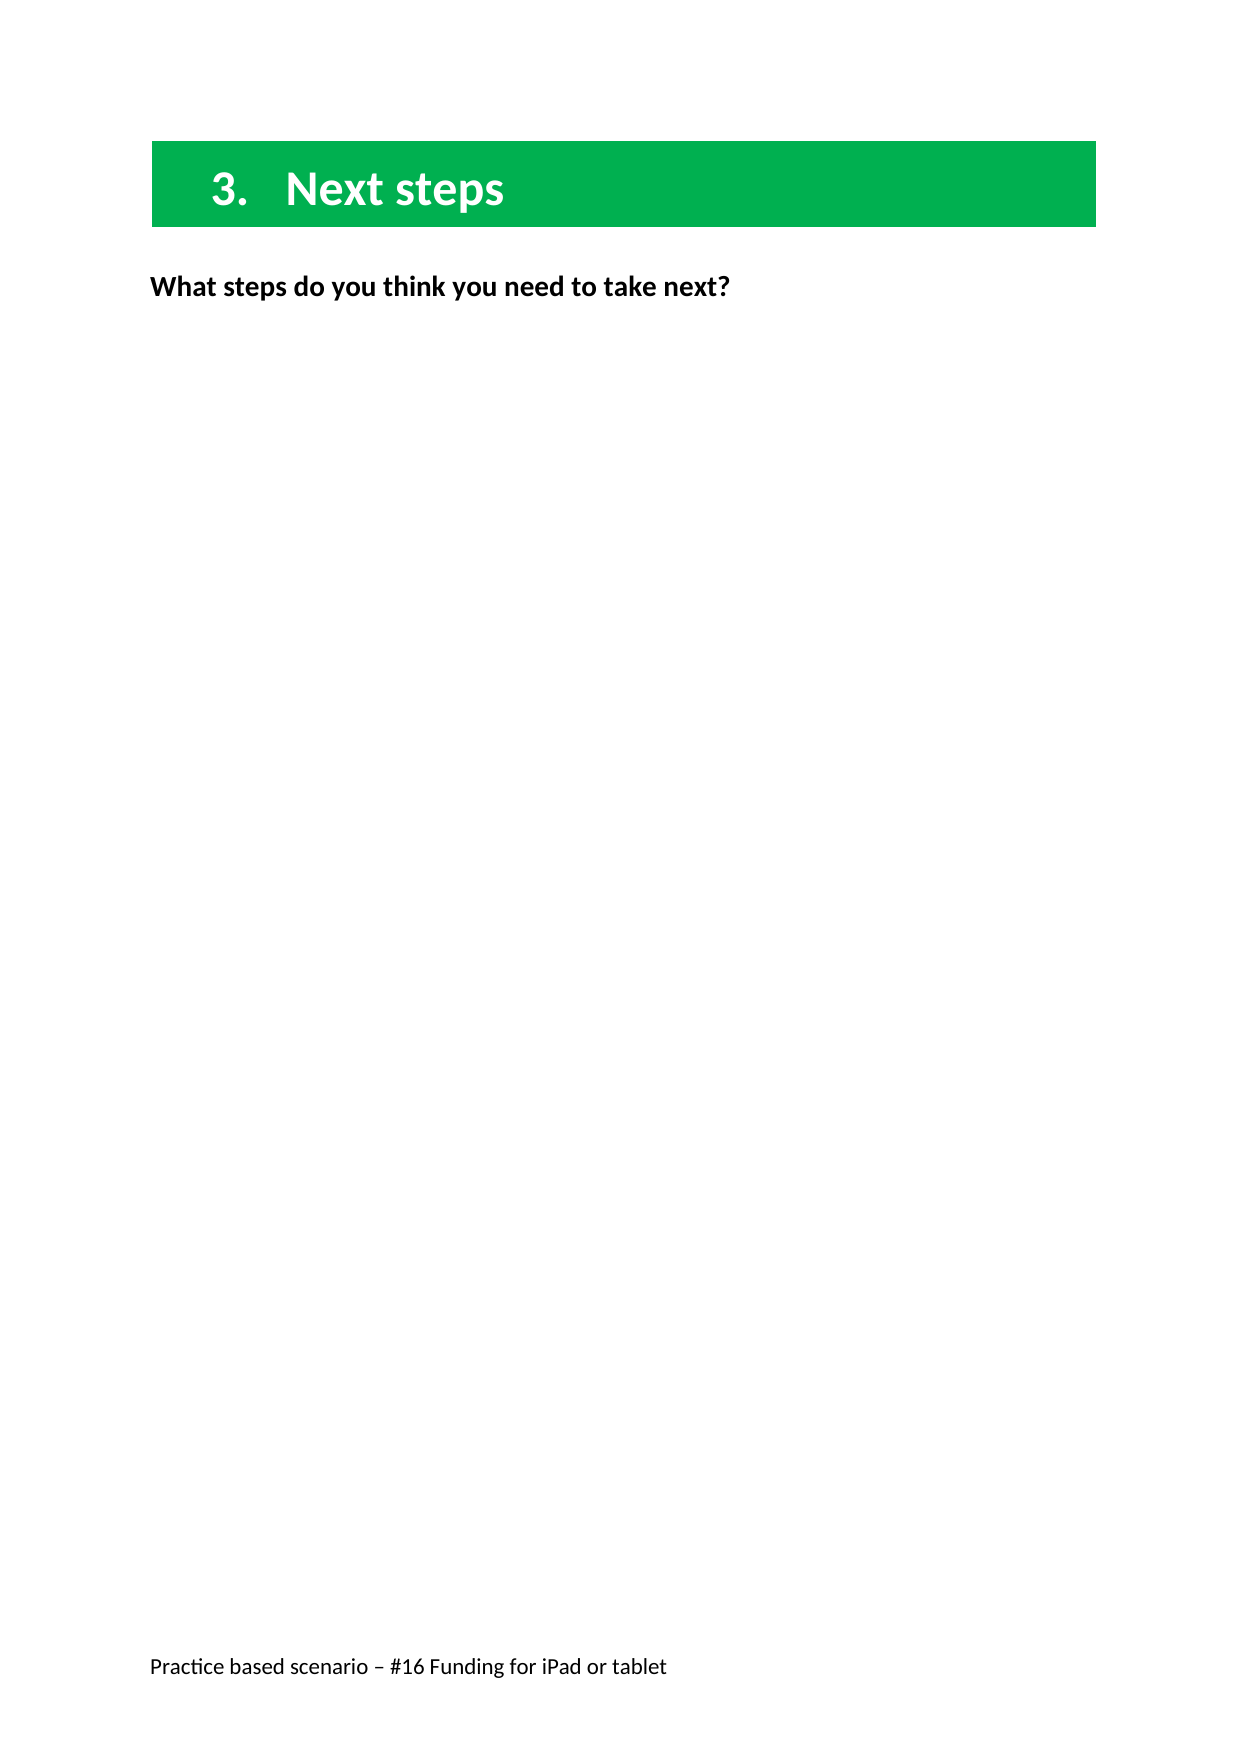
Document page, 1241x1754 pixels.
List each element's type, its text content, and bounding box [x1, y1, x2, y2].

text What steps do you think you need to take next? [150, 268, 1090, 304]
